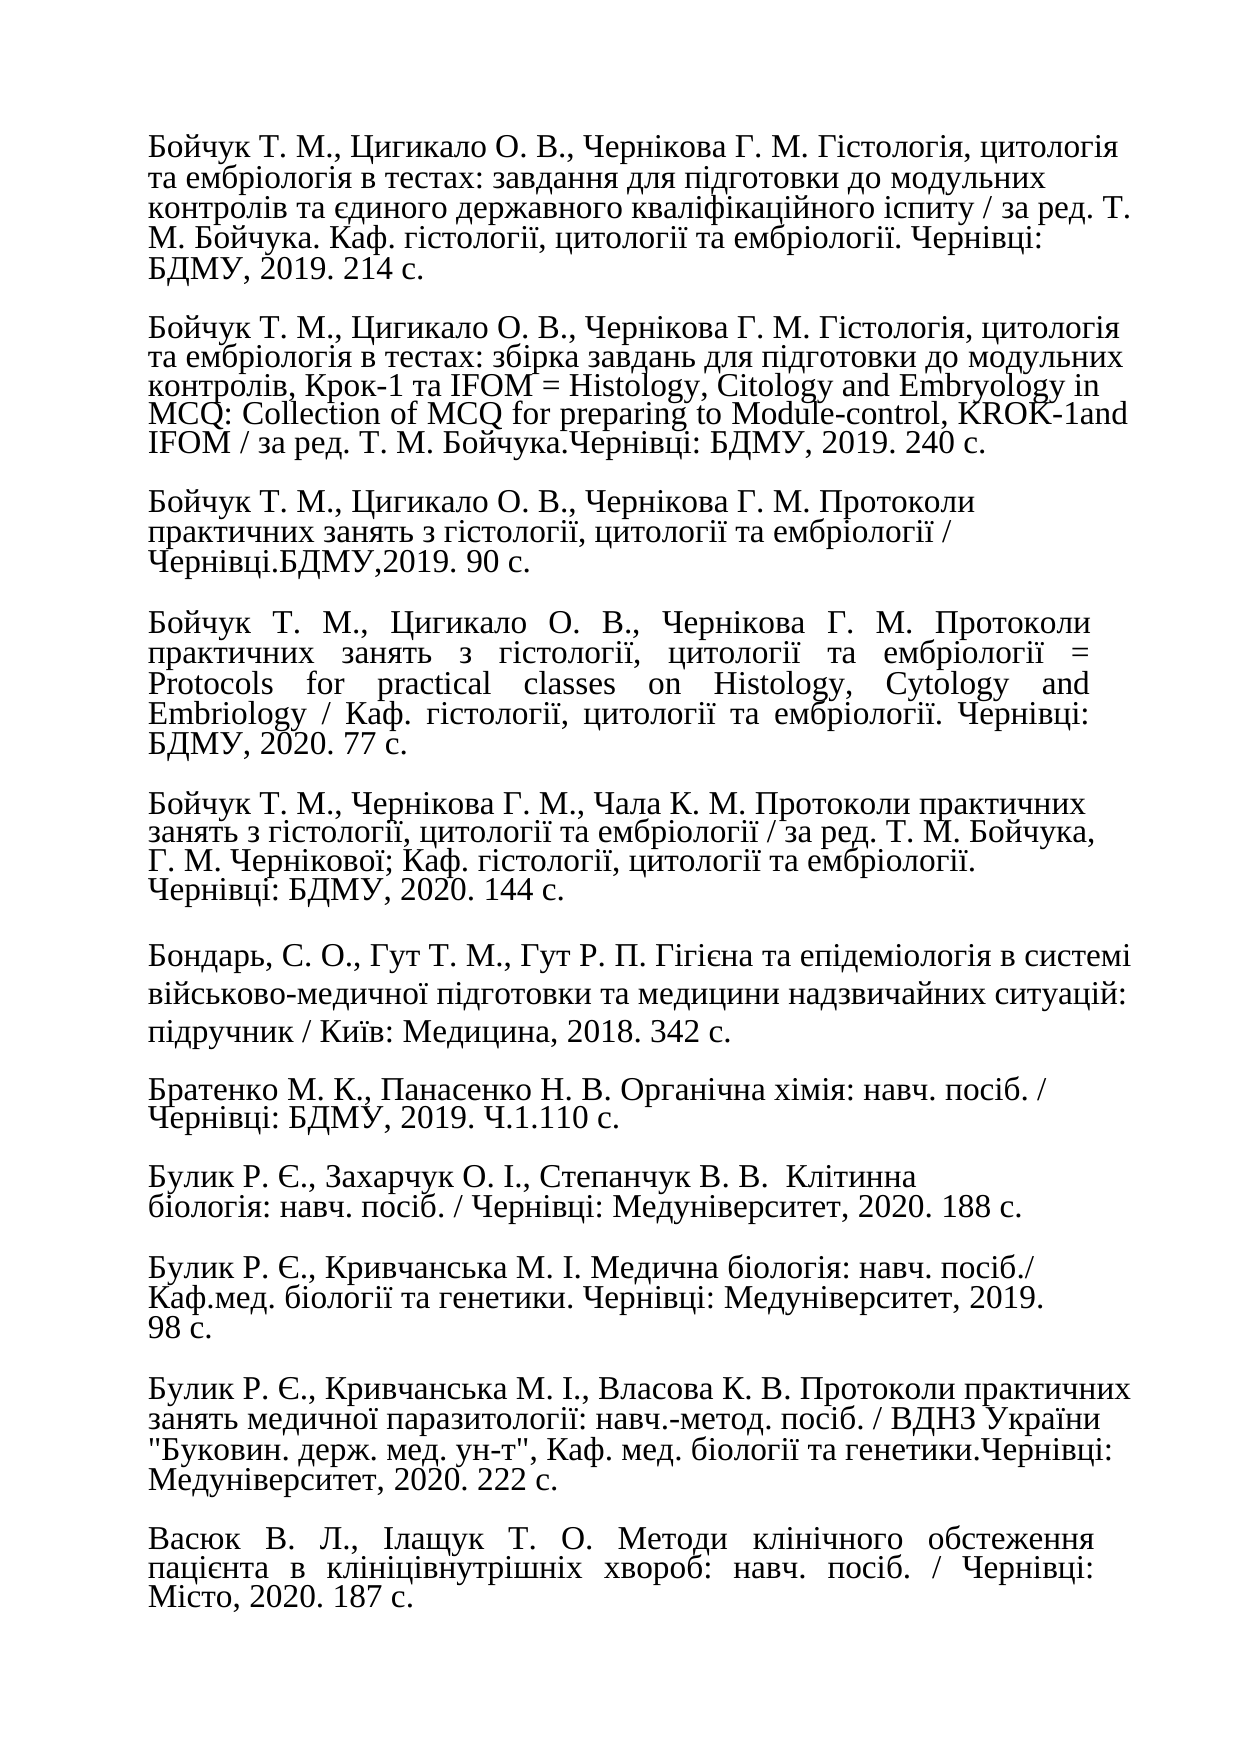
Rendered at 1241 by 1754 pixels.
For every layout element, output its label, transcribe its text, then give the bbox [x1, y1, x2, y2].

text Васюк В. Л., Ілащук Т. О. Методи клінічного обстеження пацієнта в клініцівнутрішніх хвороб: навч. посіб. / Чернівці: Місто, 2020. 187 с. [148, 1527, 1094, 1613]
text Бойчук Т. М., Цигикало О. В., Чернікова Г. М. Гістологія, цитологія та ембріологія в тестах: завдання для підготовки до модульних контролів та єдиного державного кваліфікаційного іспиту / за ред. Т. М. Бойчука. Каф. гістології, цитології та ембріології. Чернівці: БДМУ, 2019. 214 с. [148, 134, 1137, 285]
text Булик Р. Є., Кривчанська М. І., Власова К. В. Протоколи практичних занять медичної паразитології: навч.-метод. посіб. / ВДНЗ України "Буковин. держ. мед. ун-т", Каф. мед. біології та генетики.Чернівці: Медуніверситет, 2020. 222 с. [148, 1375, 1137, 1496]
text 98 с. [148, 1314, 1085, 1345]
text Бойчук Т. М., Цигикало О. В., Чернікова Г. М. Протоколи практичних занять з гістології, цитології та ембріології / Чернівці.БДМУ,2019. 90 с. [148, 488, 1137, 579]
text Булик Р. Є., Кривчанська М. І. Медична біологія: навч. посіб./ Каф.мед. біології та генетики. Чернівці: Медуніверситет, 2019. [148, 1254, 1085, 1314]
text Бондарь, С. О., Гут Т. М., Гут Р. П. Гігієна та епідеміологія в системі військово-медичної підготовки та медицини надзвичайних ситуацій: підручник / Київ: Медицина, 2018. 342 с. [148, 935, 1137, 1050]
text Братенко М. К., Панасенко Н. В. Органічна хімія: навч. посіб. / Чернівці: БДМУ, 2019. Ч.1.110 с. [148, 1078, 1137, 1135]
text Бойчук Т. М., Чернікова Г. М., Чала К. М. Протоколи практичних занять з гістології, цитології та ембріології / за ред. Т. М. Бойчука, Г. М. Чернікової; Каф. гістології, цитології та ембріології. Чернівці: БДМУ, 2020. 144 с. [148, 791, 1110, 906]
text Бойчук Т. М., Цигикало О. В., Чернікова Г. М. Протоколи практичних занять з гістології, цитології та ембріології = Protocols for practical classes on Histology, Cytology and Embriology / Каф. гістології, цитології та ембріології. Чернівці: БДМУ, 2020. 77 с. [148, 609, 1091, 761]
text Бойчук Т. М., Цигикало О. В., Чернікова Г. М. Гістологія, цитологія та ембріологія в тестах: збірка завдань для підготовки до модульних контролів, Крок-1 та IFOM = Histology, Citology and Embryology in MCQ: Collection of MCQ for preparing to Module-control, KROK-1and IFOM / за ред. Т. М. Бойчука.Чернівці: БДМУ, 2019. 240 с. [148, 316, 1137, 459]
text Булик Р. Є., Захарчук О. І., Степанчук В. В. Клітинна біологія: навч. посіб. / Чернівці: Медуніверситет, 2020. 188 с. [148, 1163, 1022, 1223]
